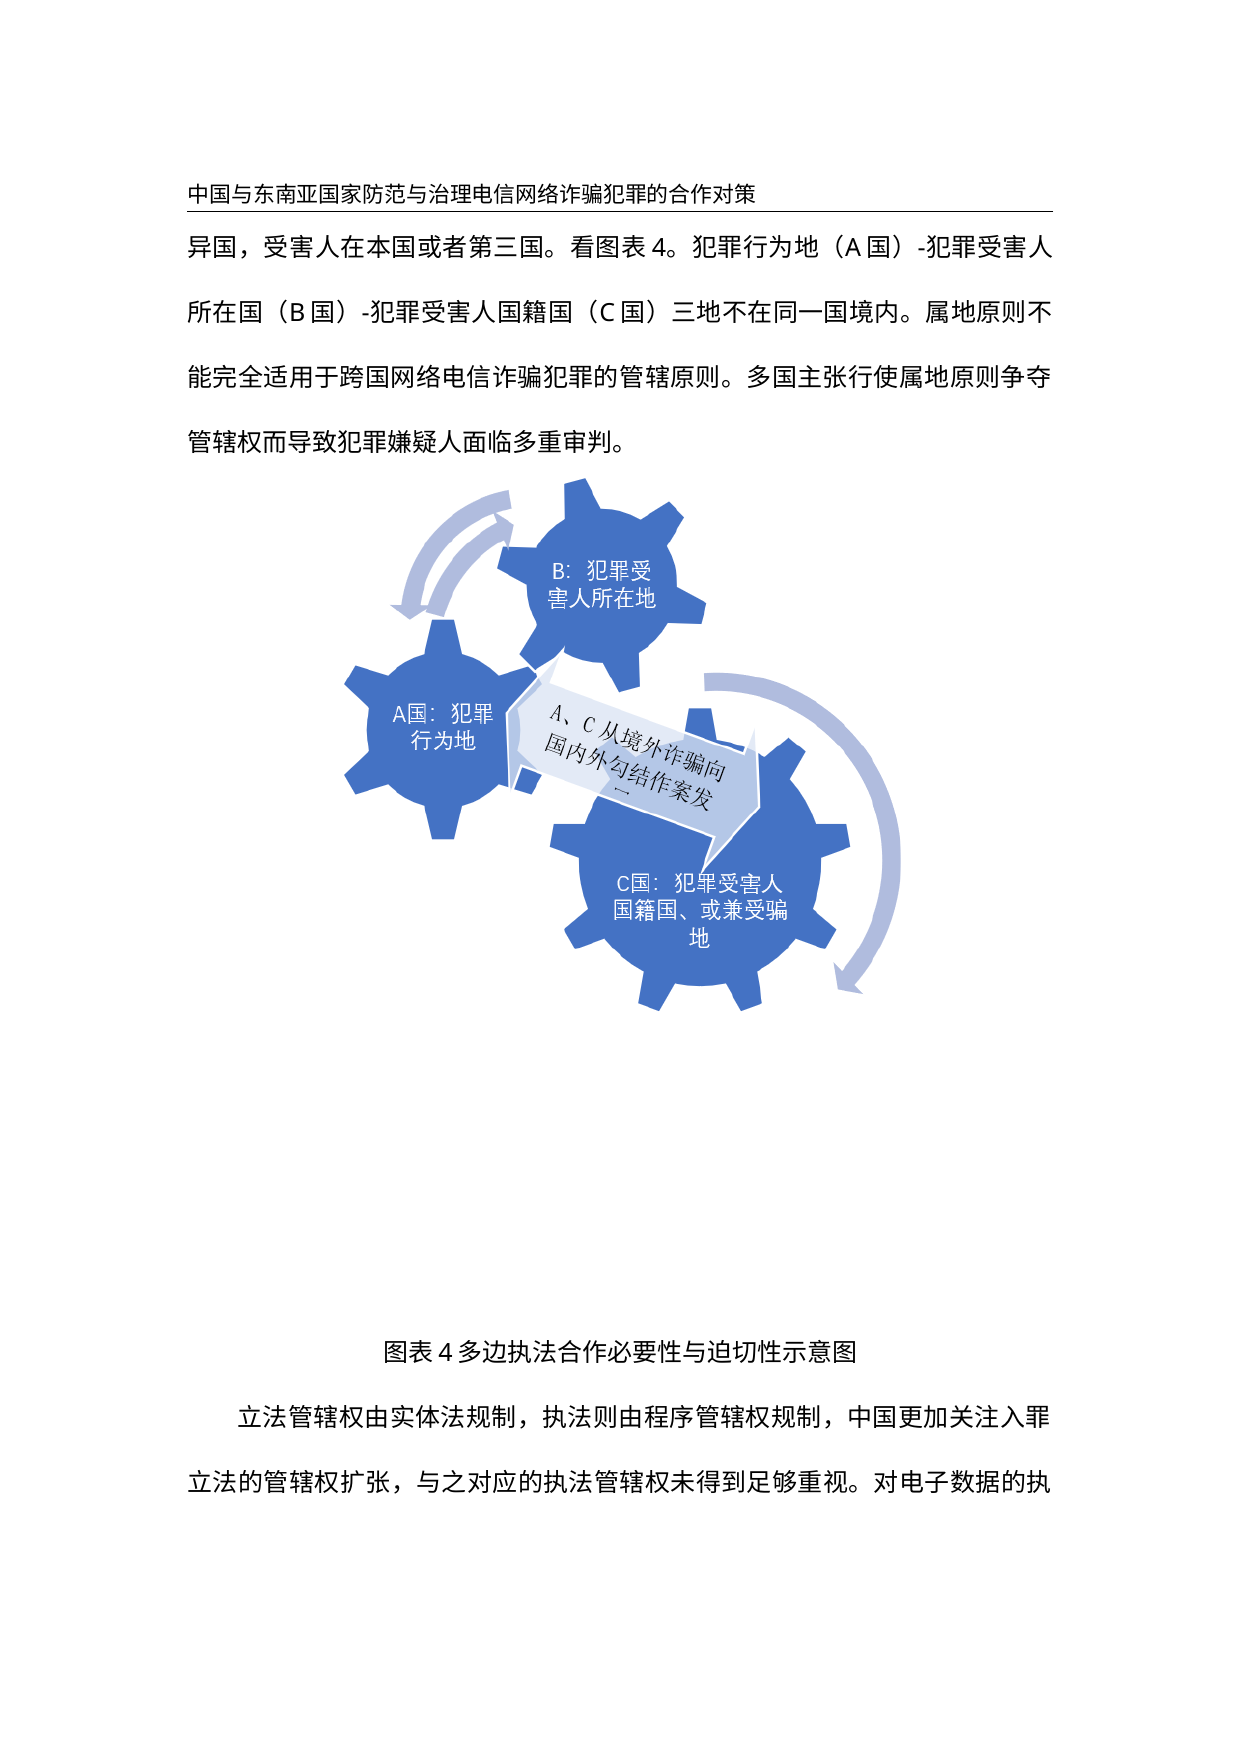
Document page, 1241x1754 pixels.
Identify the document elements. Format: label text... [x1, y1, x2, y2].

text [187, 213, 1053, 473]
picture [312, 475, 929, 1016]
list 图表4多边执法合作必要性与迫切性示意图 [187, 1318, 1053, 1383]
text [187, 1383, 1053, 1513]
